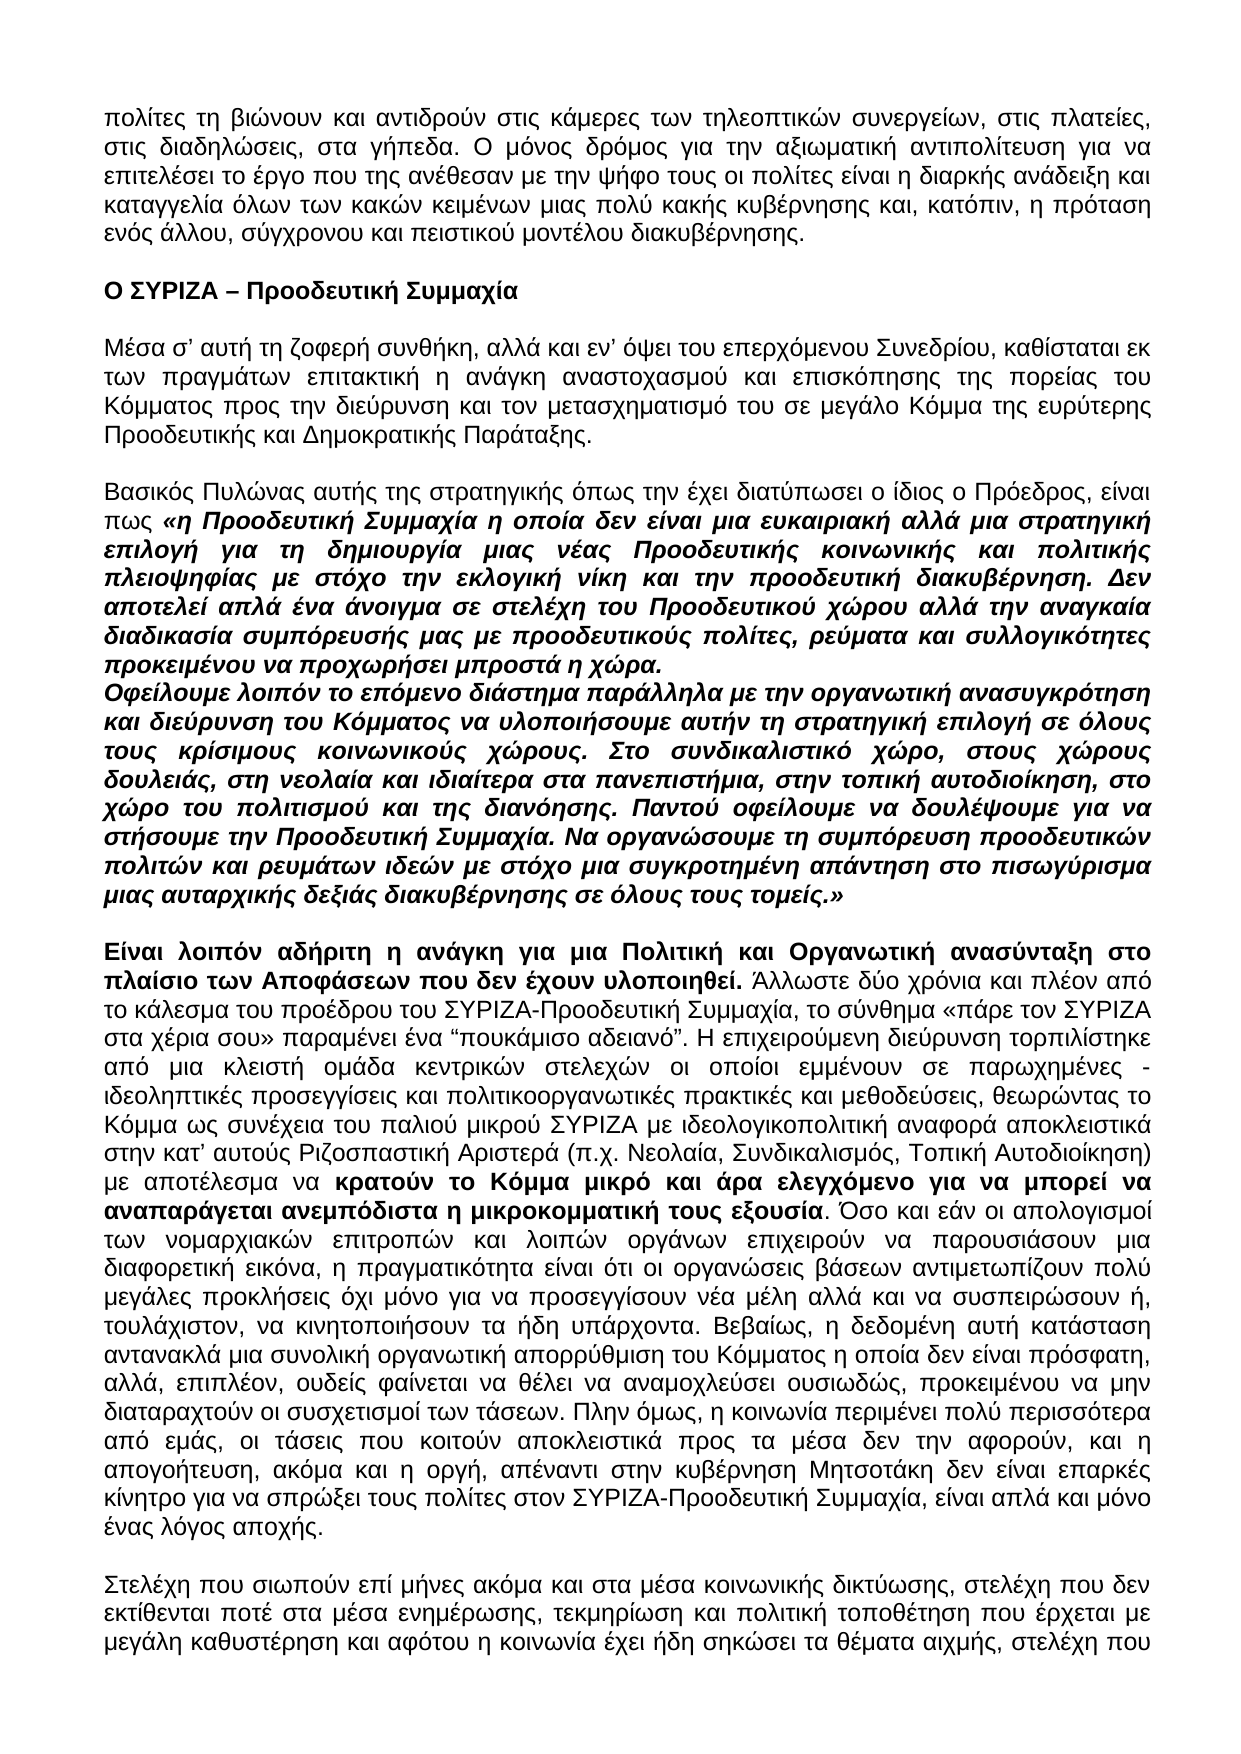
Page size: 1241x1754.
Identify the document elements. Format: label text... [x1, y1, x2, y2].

text Ο ΣΥΡΙΖΑ – Προοδευτική Συμμαχία [103, 276, 1152, 305]
text Μέσα σ’ αυτή τη ζοφερή συνθήκη, αλλά και εν’ όψει του επερχόμενου Συνεδρίου, καθίσταται εκ των πραγμάτων επιτακτική η ανάγκη αναστοχασμού και επισκόπησης της πορείας του Κόμματος προς την διεύρυνση και τον μετασχηματισμό του σε μεγάλο Κόμμα της ευρύτερης Προοδευτικής και Δημοκρατικής Παράταξης. [103, 333, 1152, 448]
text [103, 103, 1152, 247]
text Οφείλουμε λοιπόν το επόμενο διάστημα παράλληλα με την οργανωτική ανασυγκρότηση και διεύρυνση του Κόμματος να υλοποιήσουμε αυτήν τη στρατηγική επιλογή σε όλους τους κρίσιμους κοινωνικούς χώρους. Στο συνδικαλιστικό χώρο, στους χώρους δουλειάς, στη νεολαία και ιδιαίτερα στα πανεπιστήμια, στην τοπική αυτοδιοίκηση, στο χώρο του πολιτισμού και της διανόησης. Παντού οφείλουμε να δουλέψουμε για να στήσουμε την Προοδευτική Συμμαχία. Να οργανώσουμε τη συμπόρευση προοδευτικών πολιτών και ρευμάτων ιδεών με στόχο μια συγκροτημένη απάντηση στο πισωγύρισμα μιας αυταρχικής δεξιάς διακυβέρνησης σε όλους τους τομείς.» [103, 678, 1152, 908]
text Είναι λοιπόν αδήριτη η ανάγκη για μια Πολιτική και Οργανωτική ανασύνταξη στο πλαίσιο των Αποφάσεων που δεν έχουν υλοποιηθεί. Άλλωστε δύο χρόνια και πλέον από το κάλεσμα του προέδρου του ΣΥΡΙΖΑ-Προοδευτική Συμμαχία, το σύνθημα «πάρε τον ΣΥΡΙΖΑ στα χέρια σου» παραμένει ένα “πουκάμισο αδειανό”. Η επιχειρούμενη διεύρυνση τορπιλίστηκε από μια κλειστή ομάδα κεντρικών στελεχών οι οποίοι εμμένουν σε παρωχημένες - ιδεοληπτικές προσεγγίσεις και πολιτικοοργανωτικές πρακτικές και μεθοδεύσεις, θεωρώντας το Κόμμα ως συνέχεια του παλιού μικρού ΣΥΡΙΖΑ με ιδεολογικοπολιτική αναφορά αποκλειστικά στην κατ’ αυτούς Ριζοσπαστική Αριστερά (π.χ. Νεολαία, Συνδικαλισμός, Τοπική Αυτοδιοίκηση) με αποτέλεσμα να κρατούν το Kόμμα μικρό και άρα ελεγχόμενο για να μπορεί να αναπαράγεται ανεμπόδιστα η μικροκομματική τους εξουσία. Όσο και εάν οι απολογισμοί των νομαρχιακών επιτροπών και λοιπών οργάνων επιχειρούν να παρουσιάσουν μια διαφορετική εικόνα, η πραγματικότητα είναι ότι οι οργανώσεις βάσεων αντιμετωπίζουν πολύ μεγάλες προκλήσεις όχι μόνο για να προσεγγίσουν νέα μέλη αλλά και να συσπειρώσουν ή, τουλάχιστον, να κινητοποιήσουν τα ήδη υπάρχοντα. Βεβαίως, η δεδομένη αυτή κατάσταση αντανακλά μια συνολική οργανωτική απορρύθμιση του Κόμματος η οποία δεν είναι πρόσφατη, αλλά, επιπλέον, ουδείς φαίνεται να θέλει να αναμοχλεύσει ουσιωδώς, προκειμένου να μην διαταραχτούν οι συσχετισμοί των τάσεων. Πλην όμως, η κοινωνία περιμένει πολύ περισσότερα από εμάς, οι τάσεις που κοιτούν αποκλειστικά προς τα μέσα δεν την αφορούν, και η απογοήτευση, ακόμα και η οργή, απέναντι στην κυβέρνηση Μητσοτάκη δεν είναι επαρκές κίνητρο για να σπρώξει τους πολίτες στον ΣΥΡΙΖΑ-Προοδευτική Συμμαχία, είναι απλά και μόνο ένας λόγος αποχής. [103, 937, 1152, 1541]
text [103, 1570, 1152, 1656]
text Βασικός Πυλώνας αυτής της στρατηγικής όπως την έχει διατύπωσει ο ίδιος ο Πρόεδρος, είναι πως «η Προοδευτική Συμμαχία η οποία δεν είναι μια ευκαιριακή αλλά μια στρατηγική επιλογή για τη δημιουργία μιας νέας Προοδευτικής κοινωνικής και πολιτικής πλειοψηφίας με στόχο την εκλογική νίκη και την προοδευτική διακυβέρνηση. Δεν αποτελεί απλά ένα άνοιγμα σε στελέχη του Προοδευτικού χώρου αλλά την αναγκαία διαδικασία συμπόρευσής μας με προοδευτικούς πολίτες, ρεύματα και συλλογικότητες προκειμένου να προχωρήσει μπροστά η χώρα. [103, 477, 1152, 678]
